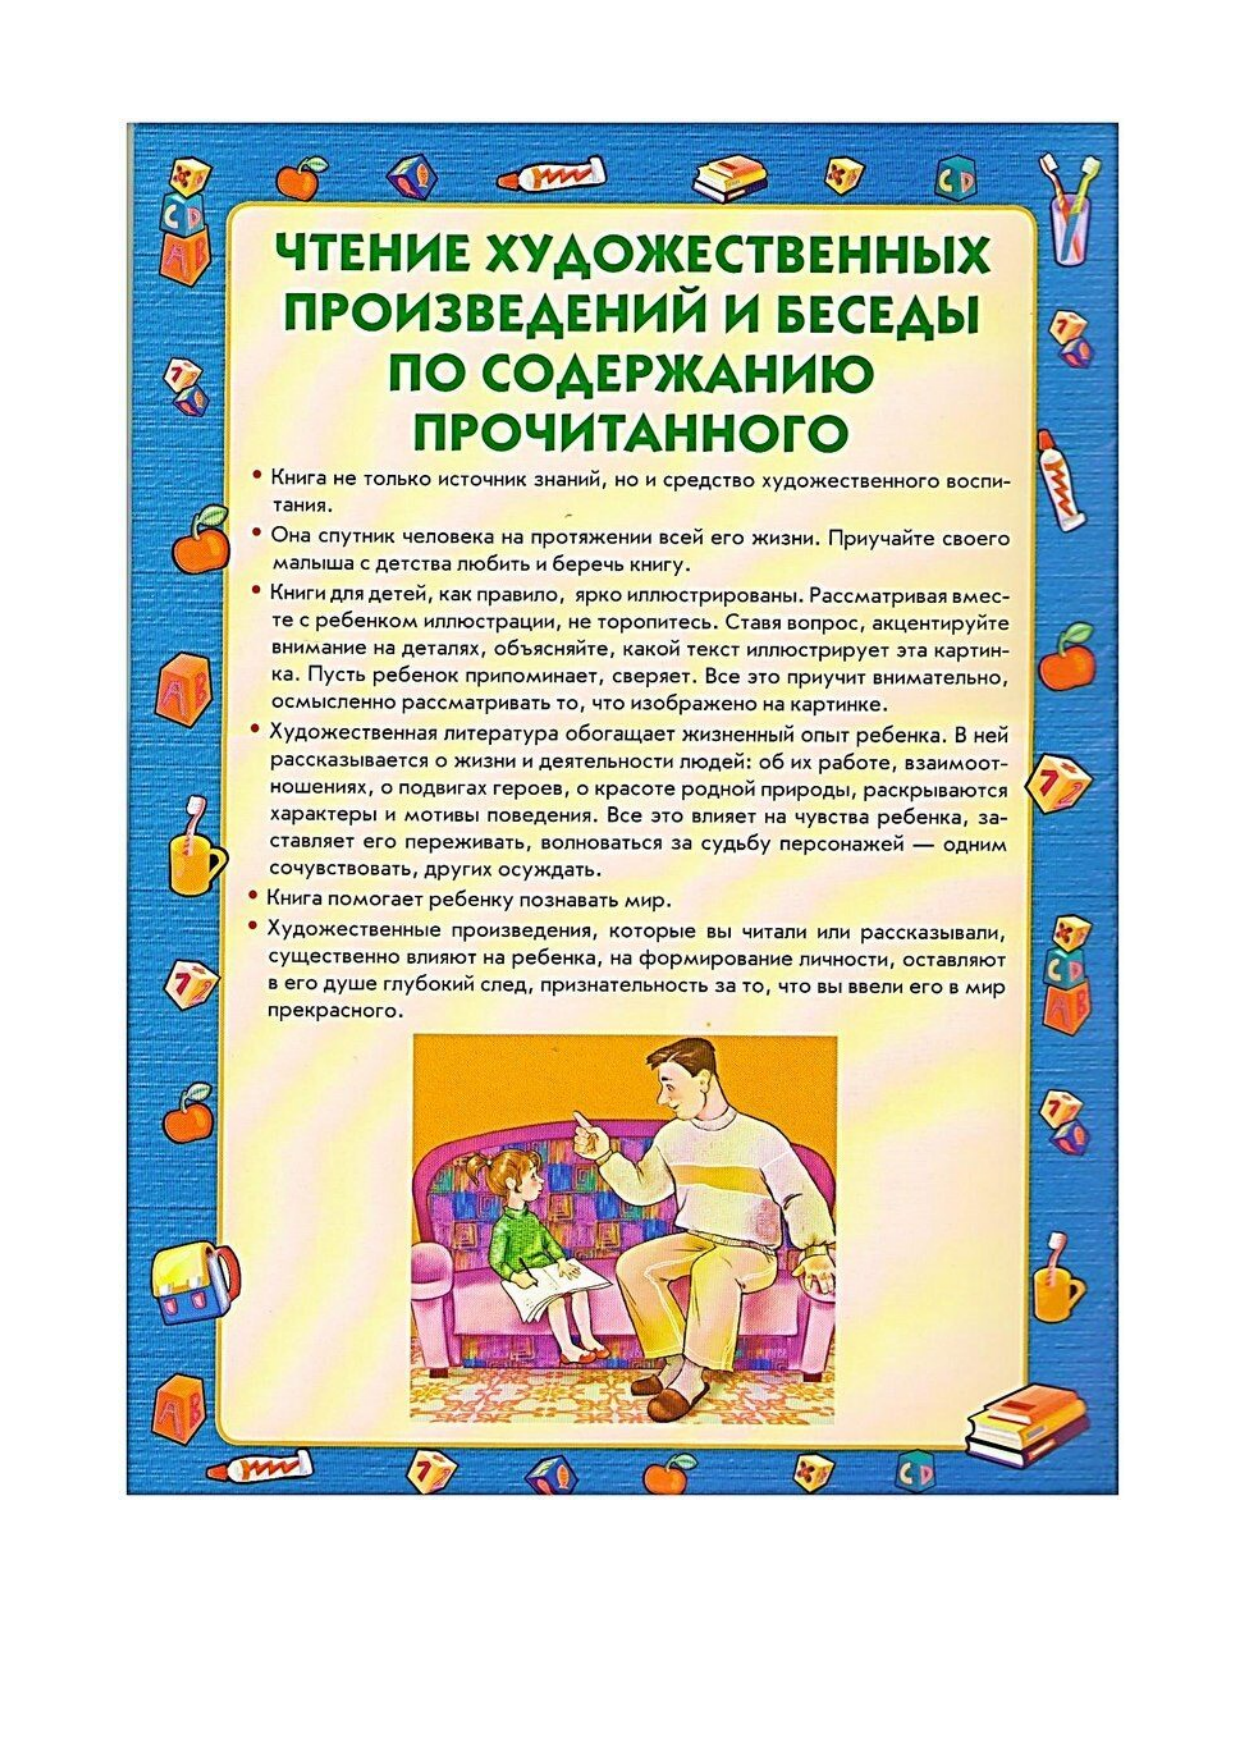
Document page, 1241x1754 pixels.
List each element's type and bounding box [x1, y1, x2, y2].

picture [118, 118, 1125, 1500]
